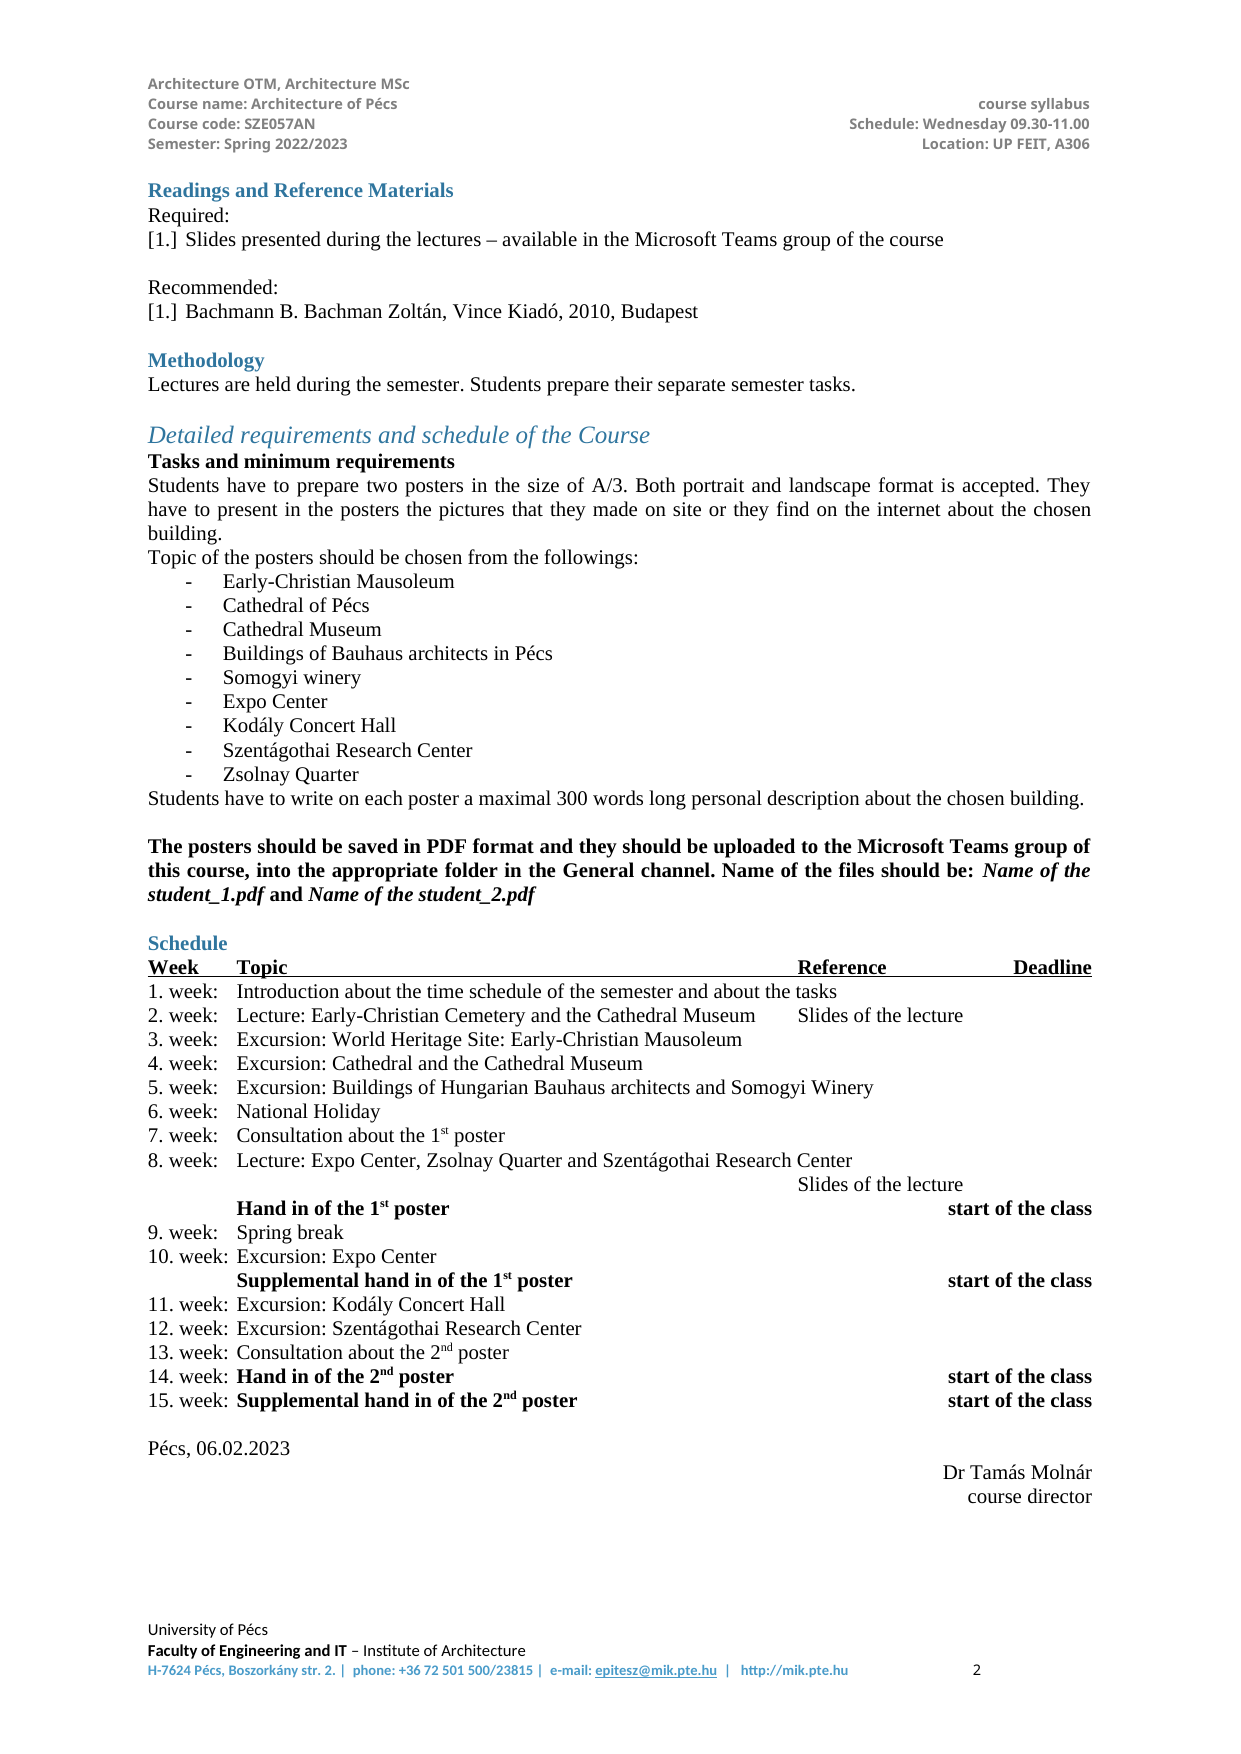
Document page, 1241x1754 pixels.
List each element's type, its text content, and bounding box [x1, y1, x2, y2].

list Szentágothai Research Center [185, 737, 1092, 762]
text 3. week: Excursion: World Heritage Site: Early-Christian Mausoleum [148, 1027, 1092, 1051]
text Detailed requirements and schedule of the Course [148, 420, 1092, 449]
text Pécs, 06.02.2023 [148, 1436, 1092, 1460]
subtitle Schedule [148, 931, 1092, 955]
text 4. week: Excursion: Cathedral and the Cathedral Museum [148, 1051, 1092, 1075]
list Zsolnay Quarter [185, 762, 1092, 786]
list Cathedral of Pécs [185, 593, 1092, 617]
text Week Topic Reference Deadline [148, 955, 1092, 976]
text Topic of the posters should be chosen from the followings: [148, 545, 1092, 569]
text 10. week: Excursion: Expo Center [148, 1244, 1092, 1268]
text Slides of the lecture [148, 1172, 1092, 1196]
text 15. week: Supplemental hand in of the 2nd poster start of the class [148, 1388, 1092, 1412]
list Slides presented during the lectures – available in the Microsoft Teams group of the course [148, 227, 1092, 251]
text 6. week: National Holiday [148, 1099, 1092, 1123]
text 2. week: Lecture: Early-Christian Cemetery and the Cathedral Museum Slides of the lecture [148, 1003, 1092, 1027]
text Students have to prepare two posters in the size of A/3. Both portrait and landscape format is accepted. They have to present in the posters the pictures that they made on site or they find on the internet about the chosen building. [148, 473, 1092, 545]
subtitle Methodology [148, 348, 1092, 372]
text Hand in of the 1st poster start of the class [148, 1196, 1092, 1220]
text 1. week: Introduction about the time schedule of the semester and about the tasks [148, 979, 1092, 1003]
text Lectures are held during the semester. Students prepare their separate semester tasks. [148, 372, 1092, 396]
text 11. week: Excursion: Kodály Concert Hall [148, 1292, 1092, 1316]
text 9. week: Spring break [148, 1220, 1092, 1244]
subtitle Readings and Reference Materials [148, 178, 1092, 202]
text 8. week: Lecture: Expo Center, Zsolnay Quarter and Szentágothai Research Center [148, 1147, 1092, 1172]
text course director [148, 1484, 1092, 1508]
text Supplemental hand in of the 1st poster start of the class [148, 1268, 1092, 1292]
text 5. week: Excursion: Buildings of Hungarian Bauhaus architects and Somogyi Winery [148, 1075, 1092, 1099]
text Tasks and minimum requirements [148, 449, 1092, 473]
text 14. week: Hand in of the 2nd poster start of the class [148, 1364, 1092, 1388]
text Students have to write on each poster a maximal 300 words long personal description about the chosen building. [148, 786, 1092, 810]
text 7. week: Consultation about the 1st poster [148, 1123, 1092, 1147]
list Expo Center [185, 689, 1092, 713]
text 13. week: Consultation about the 2nd poster [148, 1340, 1092, 1364]
text Required: [148, 202, 1092, 227]
list Early-Christian Mausoleum [185, 569, 1092, 593]
list Bachmann B. Bachman Zoltán, Vince Kiadó, 2010, Budapest [148, 299, 1092, 323]
text The posters should be saved in PDF format and they should be uploaded to the Microsoft Teams group of this course, into the appropriate folder in the General channel. Name of the files should be: Name of the student_1.pdf and Name of the student_2.pdf [148, 834, 1092, 906]
text Recommended: [148, 275, 1092, 299]
list Buildings of Bauhaus architects in Pécs [185, 641, 1092, 665]
list Cathedral Museum [185, 617, 1092, 641]
text 12. week: Excursion: Szentágothai Research Center [148, 1316, 1092, 1340]
list Somogyi winery [185, 665, 1092, 689]
text Dr Tamás Molnár [148, 1460, 1092, 1484]
list Kodály Concert Hall [185, 713, 1092, 737]
